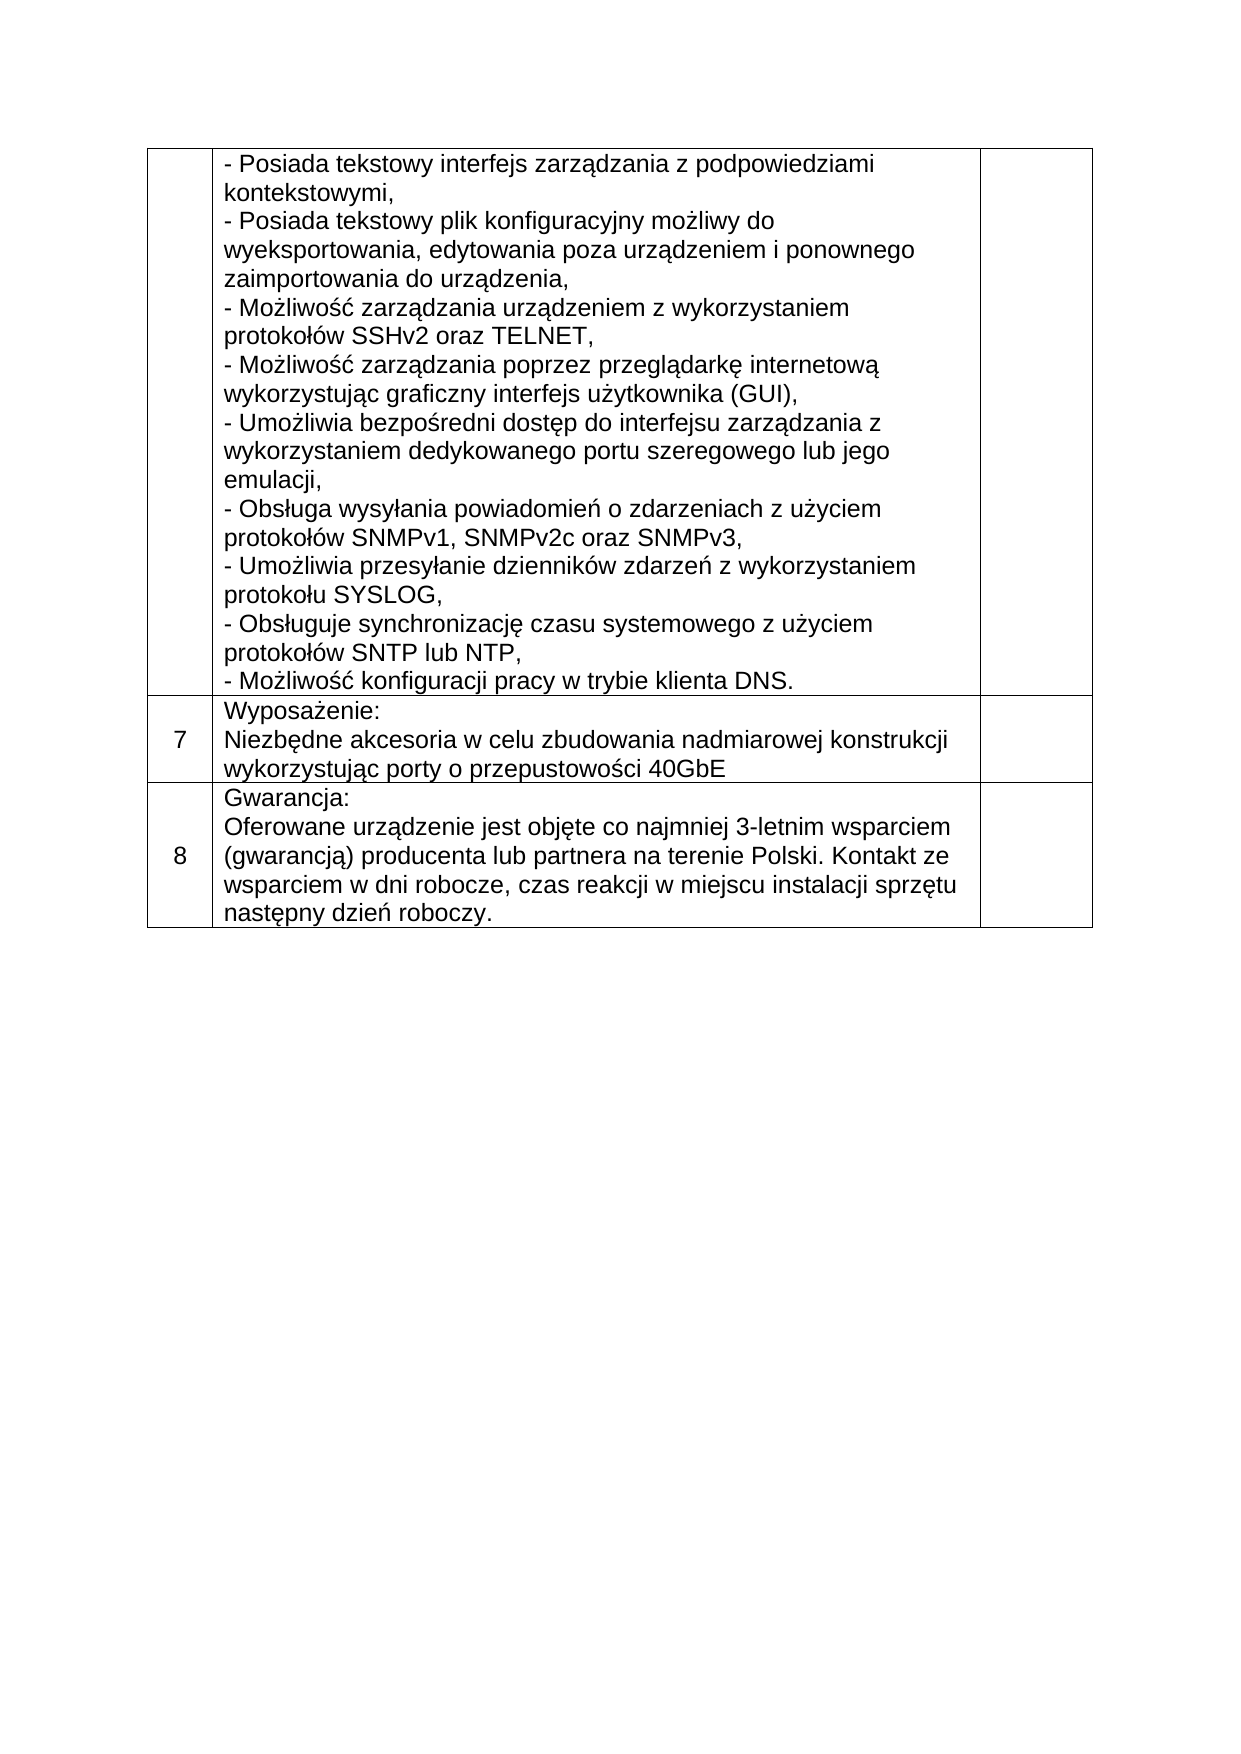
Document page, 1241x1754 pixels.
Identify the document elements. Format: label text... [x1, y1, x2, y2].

table_cell Gwarancja: Oferowane urządzenie jest objęte co najmniej 3-letnim wsparciem (gwarancją) producenta lub partnera na terenie Polski. Kontakt ze wsparciem w dni robocze, czas reakcji w miejscu instalacji sprzętu następny dzień roboczy. [213, 783, 980, 927]
table_cell [981, 783, 1092, 927]
table_cell 7 [148, 696, 212, 782]
table_cell Wyposażenie: Niezbędne akcesoria w celu zbudowania nadmiarowej konstrukcji wykorzystując porty o przepustowości 40GbE [213, 696, 980, 782]
table_cell [981, 696, 1092, 782]
table_cell 8 [148, 783, 212, 927]
table_cell 6 [148, 149, 212, 695]
table_cell [981, 149, 1092, 695]
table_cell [213, 149, 980, 695]
